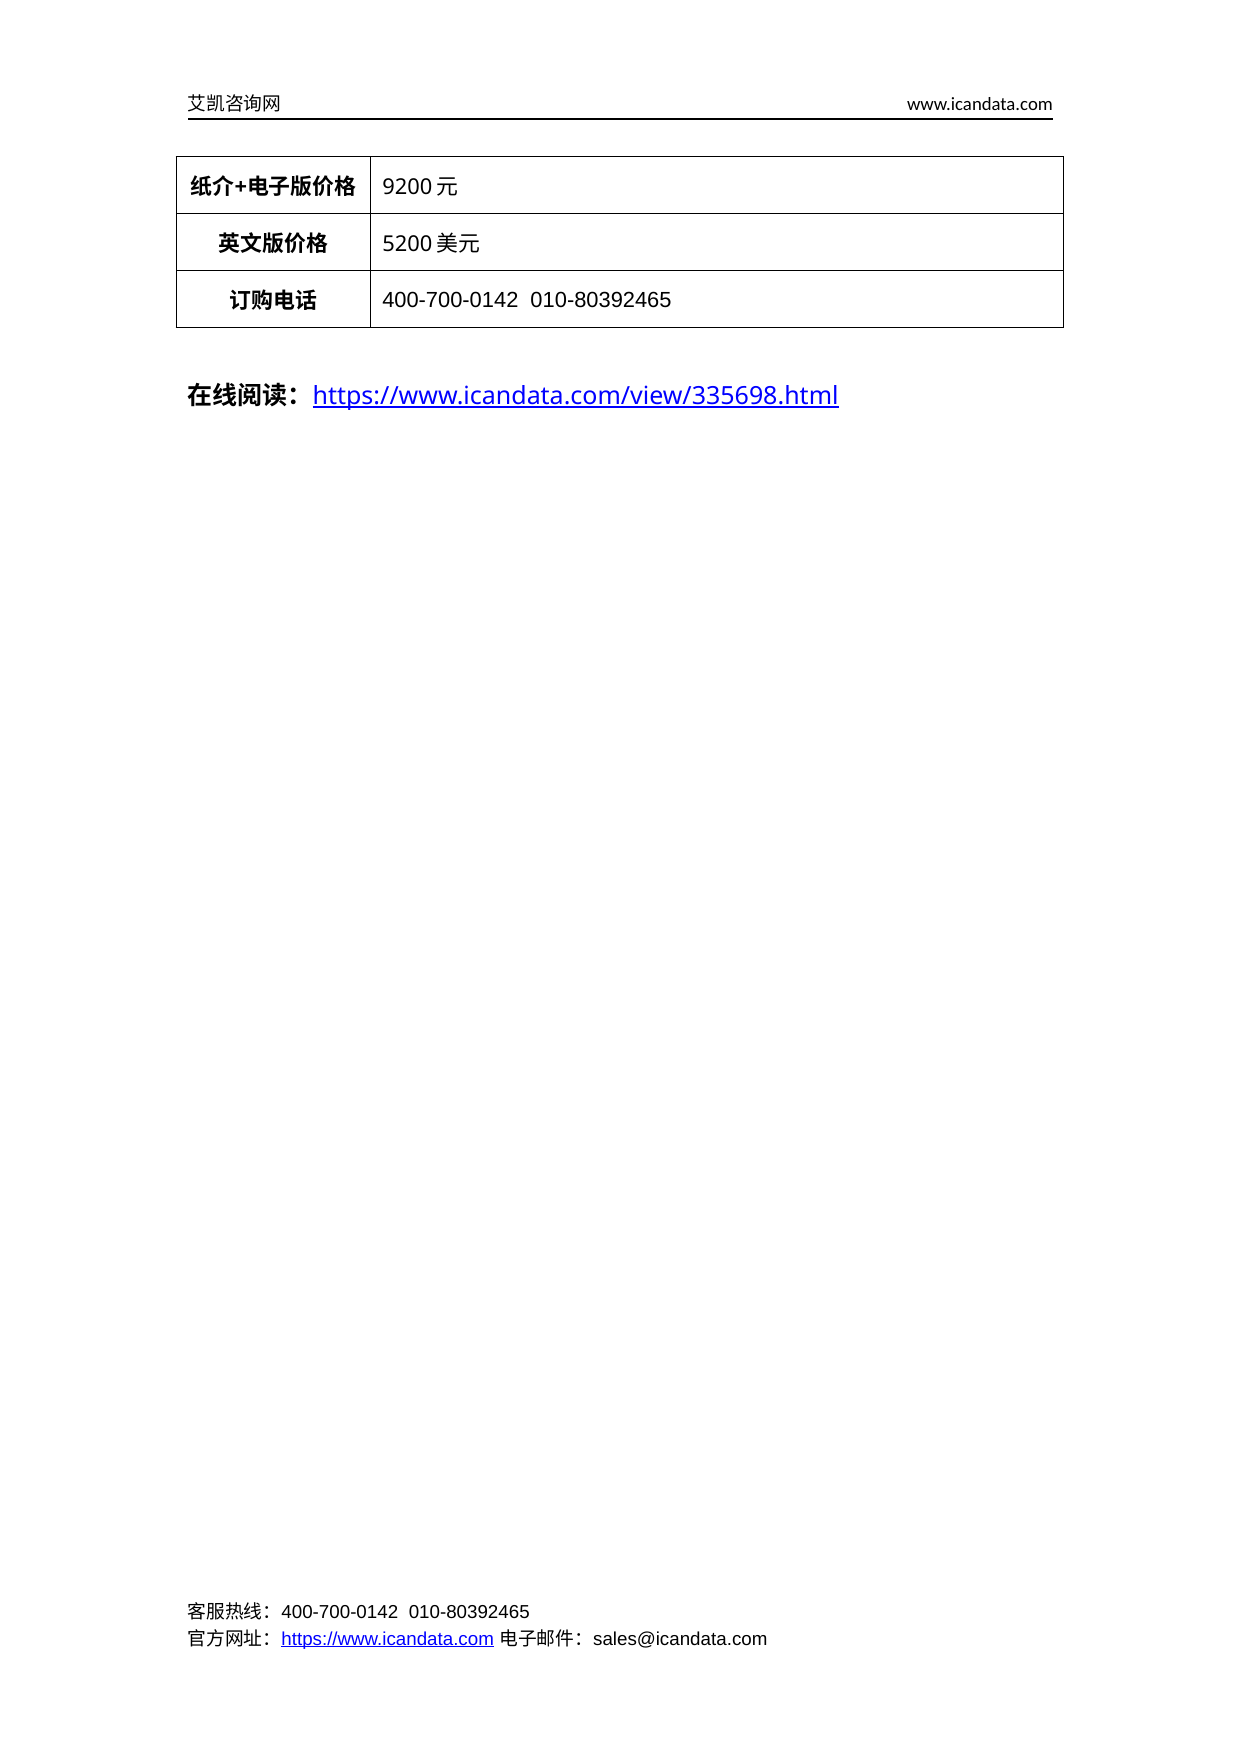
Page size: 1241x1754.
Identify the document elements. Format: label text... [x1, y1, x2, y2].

text 在线阅读：https://www.icandata.com/view/335698.html [187, 361, 1053, 426]
table_cell 400-700-0142 010-80392465 [371, 271, 1063, 327]
table_cell 订购电话 [177, 271, 370, 327]
table_cell 英文版价格 [177, 214, 370, 270]
table_cell 9200元 [371, 157, 1063, 213]
table_cell 纸介+电子版价格 [177, 157, 370, 213]
table_cell 5200美元 [371, 214, 1063, 270]
